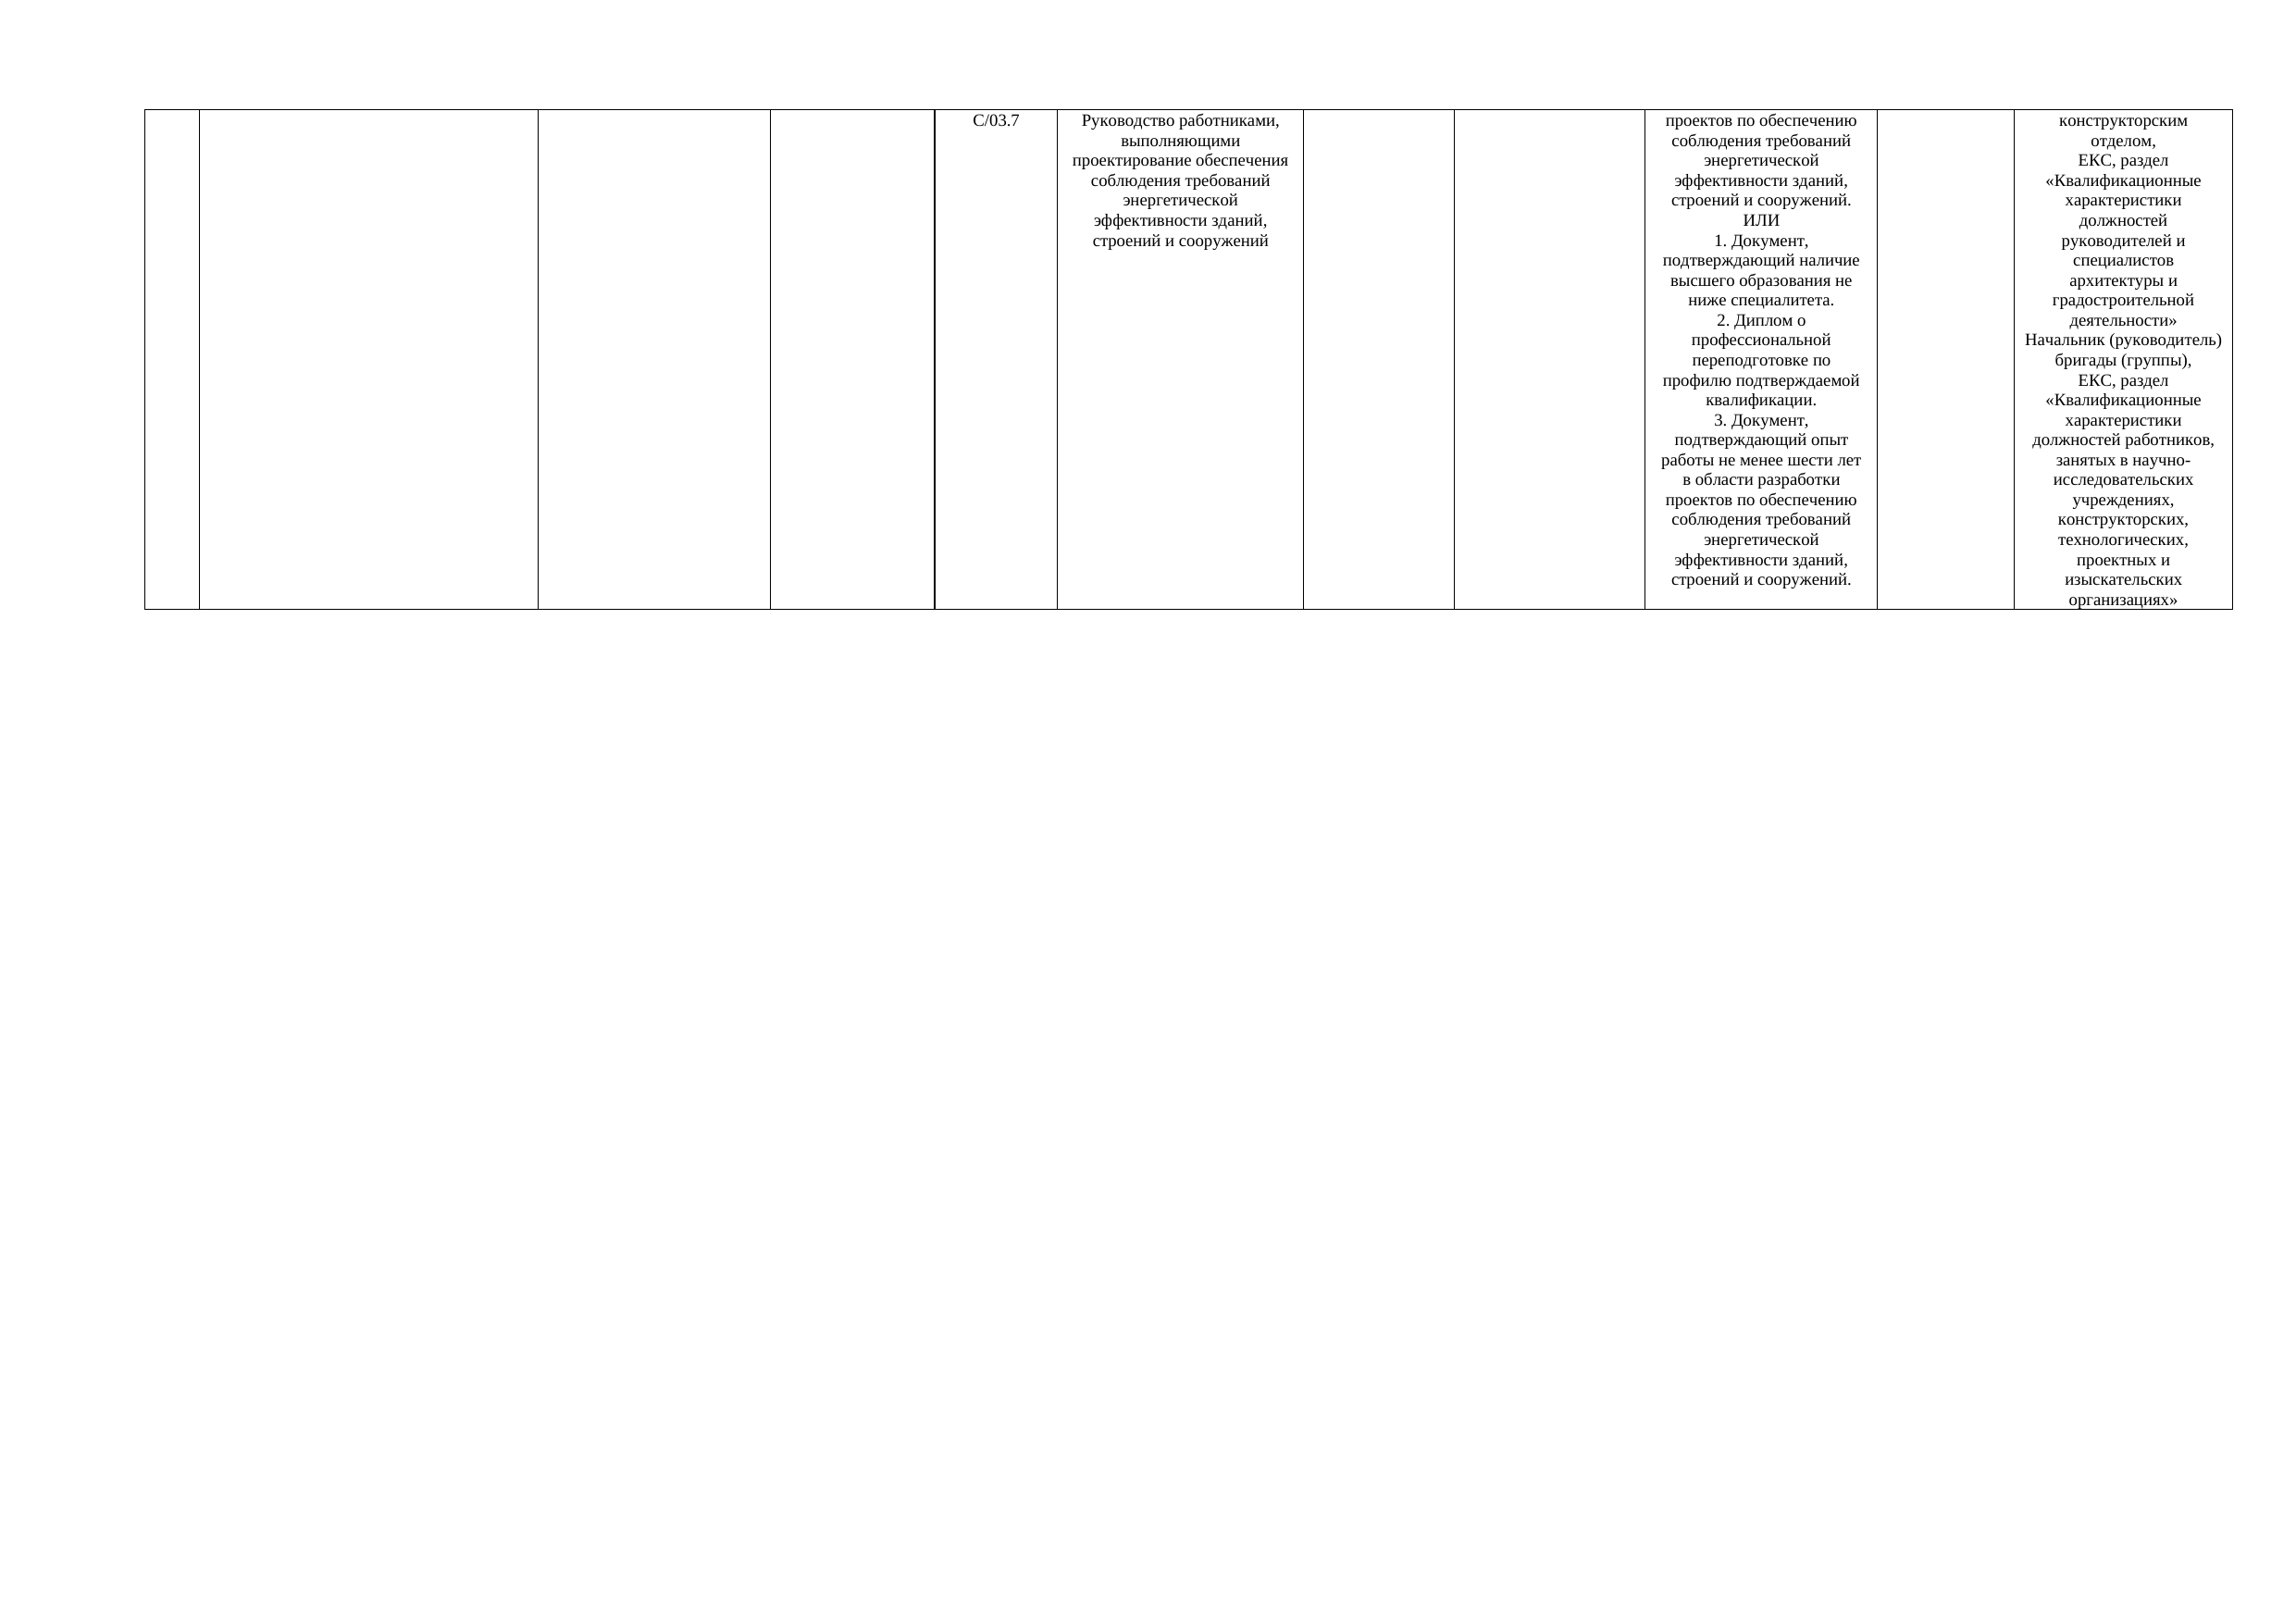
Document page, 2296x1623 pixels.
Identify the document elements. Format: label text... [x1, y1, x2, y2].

table_cell C/03.7 [936, 110, 1057, 609]
table_cell Руководство работниками, выполняющими проектирование обеспечения соблюдения требований энергетической эффективности зданий, строений и сооружений [1058, 110, 1303, 609]
